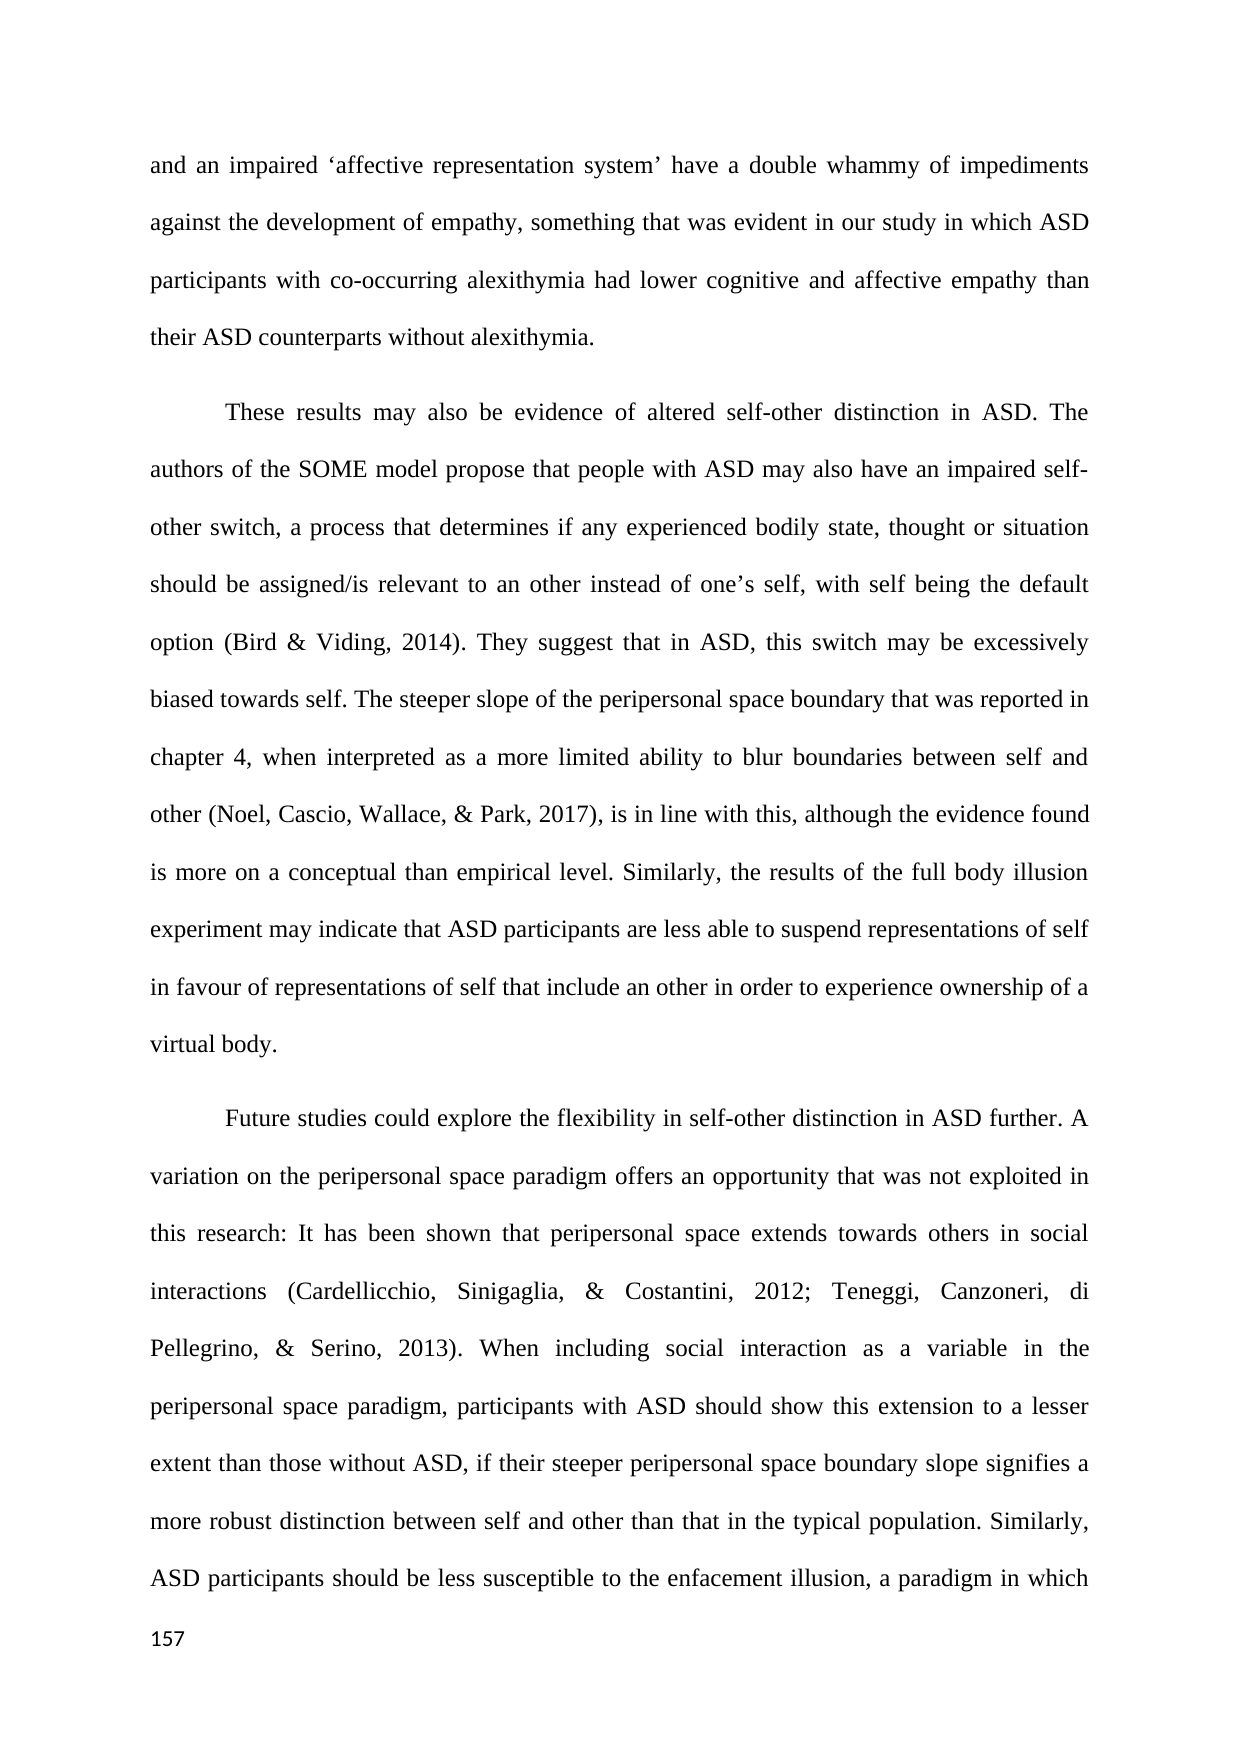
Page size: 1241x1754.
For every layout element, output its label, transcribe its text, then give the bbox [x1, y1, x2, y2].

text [150, 150, 1090, 351]
text These results may also be evidence of altered self-other distinction in ASD. The authors of the SOME model propose that people with ASD may also have an impaired self-other switch, a process that determines if any experienced bodily state, thought or situation should be assigned/is relevant to an other instead of one’s self, with self being the default option (Bird & Viding, 2014). They suggest that in ASD, this switch may be excessively biased towards self. The steeper slope of the peripersonal space boundary that was reported in chapter 4, when interpreted as a more limited ability to blur boundaries between self and other (Noel, Cascio, Wallace, & Park, 2017), is in line with this, although the evidence found is more on a conceptual than empirical level. Similarly, the results of the full body illusion experiment may indicate that ASD participants are less able to suspend representations of self in favour of representations of self that include an other in order to experience ownership of a virtual body. [150, 397, 1090, 1058]
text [150, 1103, 1090, 1592]
